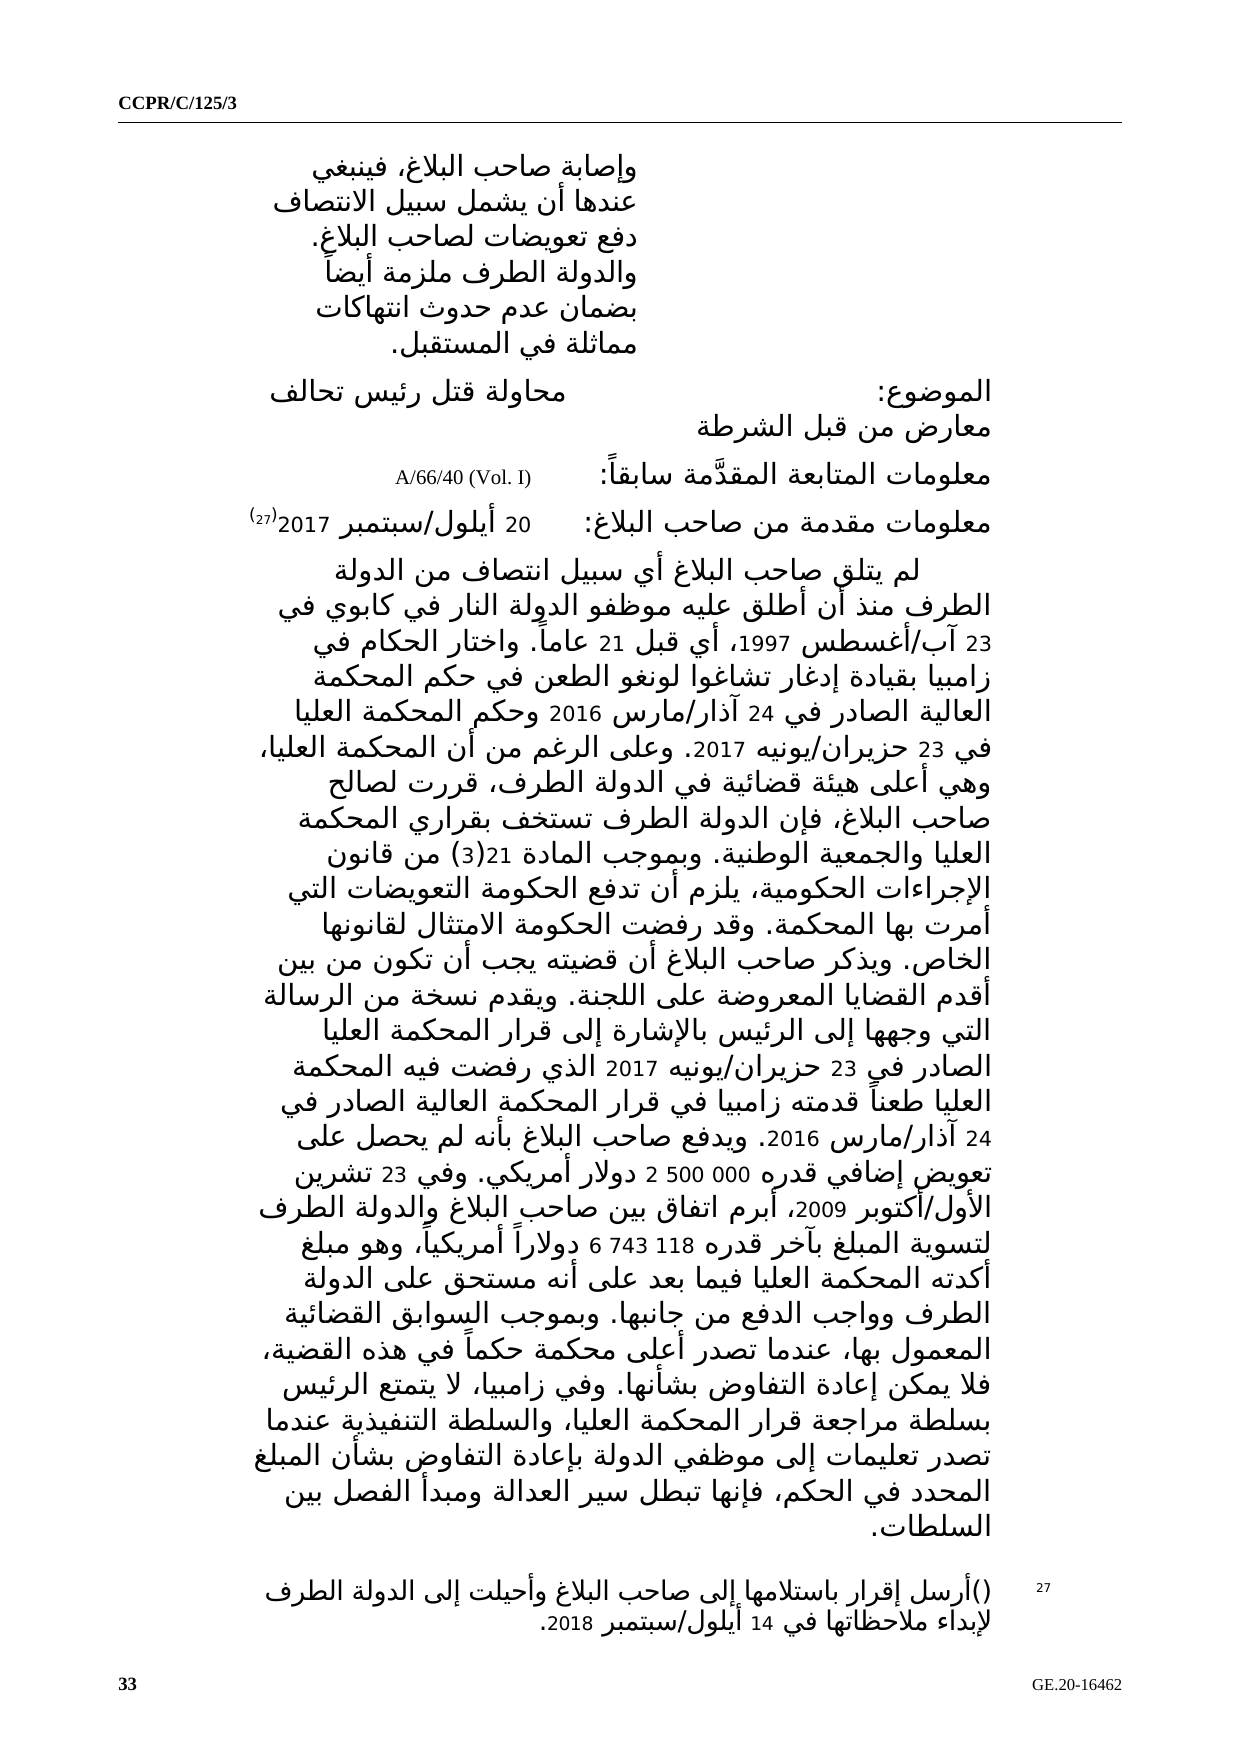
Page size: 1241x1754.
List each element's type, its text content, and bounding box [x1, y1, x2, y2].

text الموضوع: محاولة قتل رئيس تحالف معارض من قبل الشرطة [248, 373, 992, 443]
text معلومات مقدمة من صاحب البلاغ:‬ 20 أيلول/سبتمبر 2017(‬‬‬‬‬‬‬) [248, 504, 992, 539]
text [248, 148, 992, 360]
text لم يتلق صاحب البلاغ أي سبيل انتصاف من الدولة الطرف منذ أن أطلق عليه موظفو الدولة النار في كابوي في 23 آب/أغسطس 1997، أي قبل 21 عاماً. واختار الحكام في زامبيا بقيادة إدغار تشاغوا لونغو الطعن في حكم المحكمة العالية الصادر في 24 آذار/مارس 2016 وحكم المحكمة العليا في 23 حزيران/يونيه 2017. وعلى الرغم من أن المحكمة العليا، وهي أعلى هيئة قضائية في الدولة الطرف، قررت لصالح صاحب البلاغ، فإن الدولة الطرف تستخف بقراري المحكمة العليا والجمعية الوطنية. وبموجب المادة 21(3) من قانون الإجراءات الحكومية، يلزم أن تدفع الحكومة التعويضات التي أمرت بها المحكمة. وقد رفضت الحكومة الامتثال لقانونها الخاص. ويذكر صاحب البلاغ أن قضيته يجب أن تكون من بين أقدم القضايا المعروضة على اللجنة. ويقدم نسخة من الرسالة التي وجهها إلى الرئيس بالإشارة إلى قرار المحكمة العليا الصادر في 23 حزيران/يونيه 2017 الذي رفضت فيه المحكمة العليا طعناً قدمته زامبيا في قرار المحكمة العالية الصادر في 24 آذار/مارس 2016. ويدفع صاحب البلاغ بأنه لم يحصل على تعويض إضافي قدره 000 500 2 دولار أمريكي. وفي 23 تشرين الأول/أكتوبر 2009، أبرم اتفاق بين صاحب البلاغ والدولة الطرف لتسوية المبلغ بآخر قدره 118 743 6 دولاراً أمريكياً، وهو مبلغ أكدته المحكمة العليا فيما بعد على أنه مستحق على الدولة الطرف وواجب الدفع من جانبها. وبموجب السوابق القضائية المعمول بها، عندما تصدر أعلى محكمة حكماً في هذه القضية، فلا يمكن إعادة التفاوض بشأنها. وفي زامبيا، لا يتمتع الرئيس بسلطة مراجعة قرار المحكمة العليا، والسلطة التنفيذية عندما تصدر تعليمات إلى موظفي الدولة بإعادة التفاوض بشأن المبلغ المحدد في الحكم، فإنها تبطل سير العدالة ومبدأ الفصل بين السلطات. [248, 552, 992, 1543]
text معلومات المتابعة المقدَّمة سابقاً:‬ A/66/40 (Vol. I) ‬‬‬‬‬‬‬ [248, 456, 992, 491]
